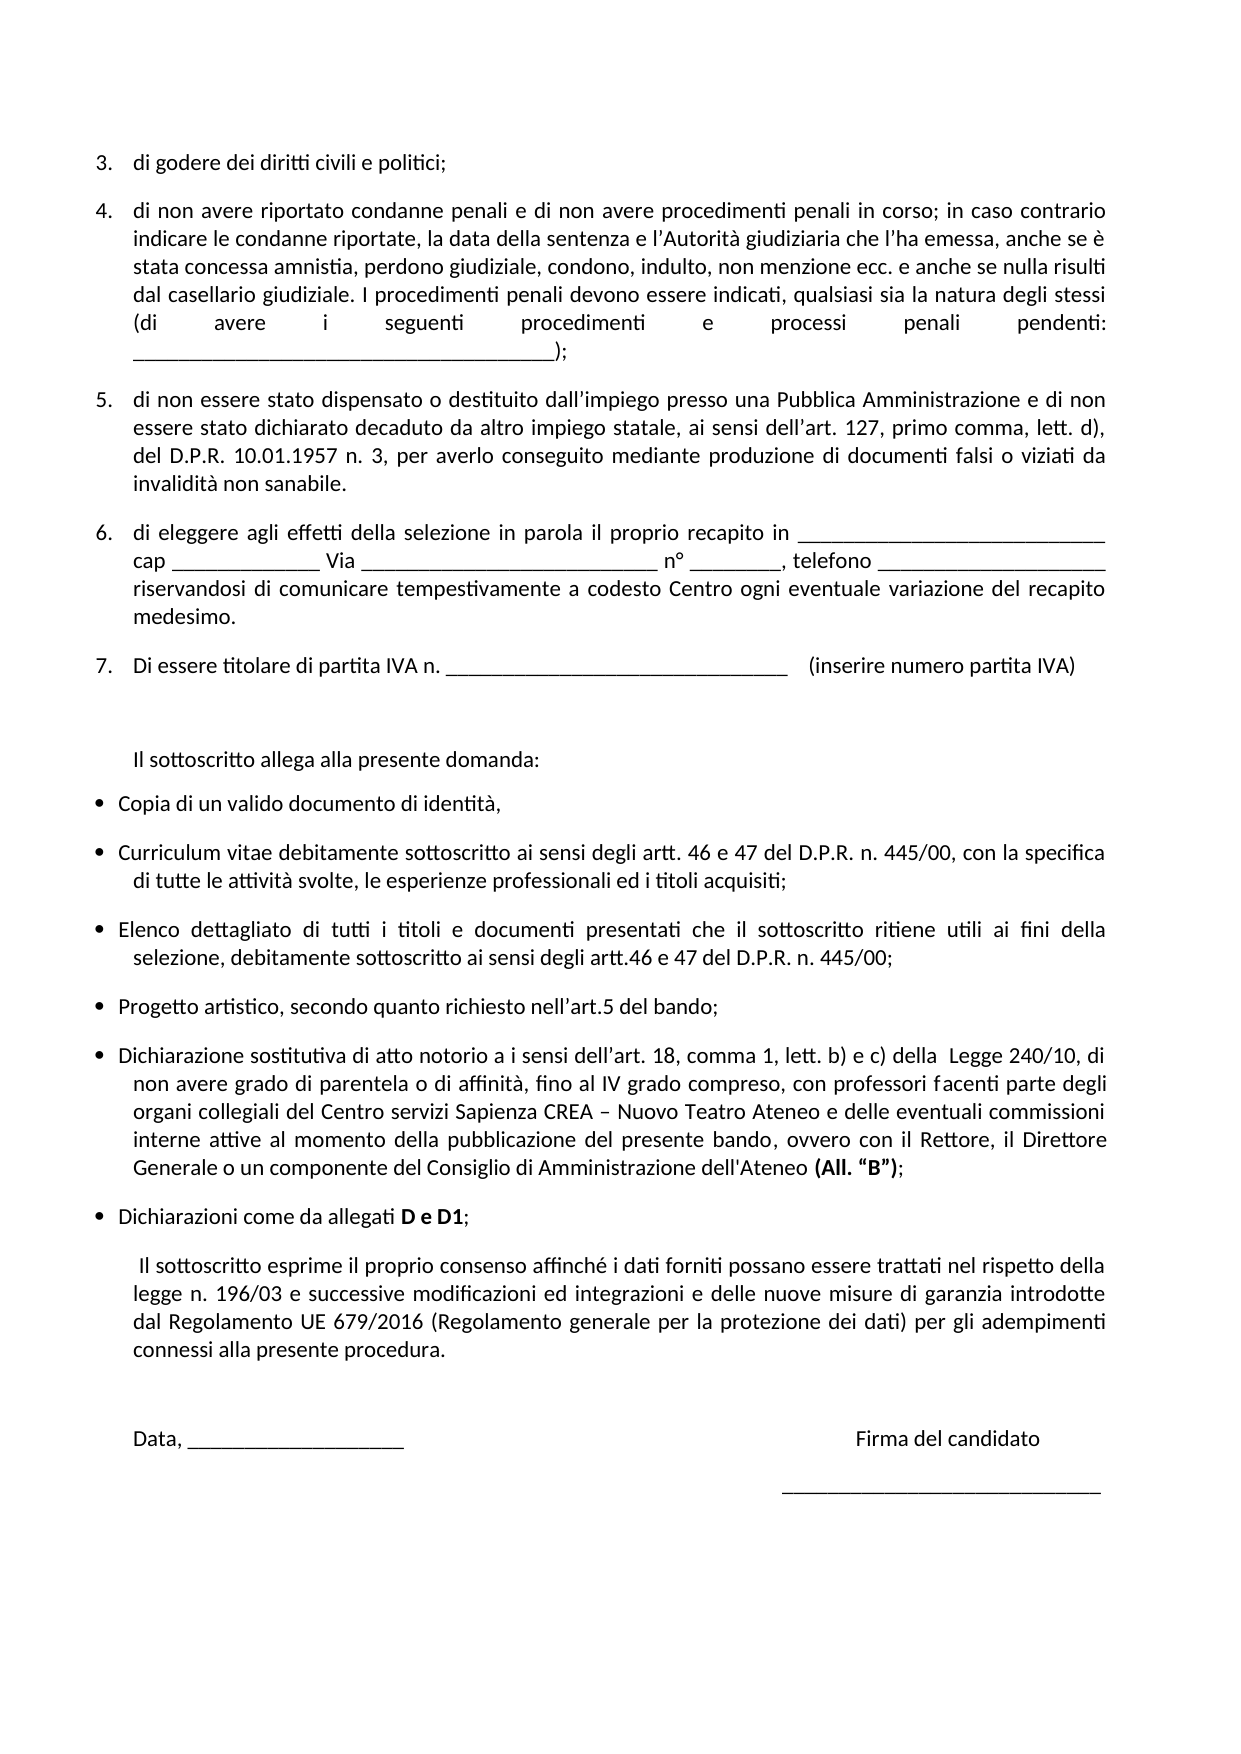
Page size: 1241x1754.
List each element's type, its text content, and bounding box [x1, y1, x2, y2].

list Elenco dettagliato di tutti i titoli e documenti presentati che il sottoscritto ritiene utili ai fini della selezione, debitamente sottoscritto ai sensi degli artt.46 e 47 del D.P.R. n. 445/00; [95, 915, 1107, 971]
list Di essere titolare di partita IVA n. ______________________________ (inserire numero partita IVA) [95, 651, 1107, 679]
list Copia di un valido documento di identità, [95, 789, 1107, 817]
list di non essere stato dispensato o destituito dall’impiego presso una Pubblica Amministrazione e di non essere stato dichiarato decaduto da altro impiego statale, ai sensi dell’art. 127, primo comma, lett. d), del D.P.R. 10.01.1957 n. 3, per averlo conseguito mediante produzione di documenti falsi o viziati da invalidità non sanabile. [95, 385, 1107, 497]
text Il sottoscritto allega alla presente domanda: [133, 745, 1107, 773]
text Il sottoscritto esprime il proprio consenso affinché i dati forniti possano essere trattati nel rispetto della legge n. 196/03 e successive modificazioni ed integrazioni e delle nuove misure di garanzia introdotte dal Regolamento UE 679/2016 (Regolamento generale per la protezione dei dati) per gli adempimenti connessi alla presente procedura. [133, 1251, 1107, 1363]
list di godere dei diritti civili e politici; [95, 148, 1107, 176]
list Dichiarazioni come da allegati D e D1; [95, 1202, 1107, 1230]
list Curriculum vitae debitamente sottoscritto ai sensi degli artt. 46 e 47 del D.P.R. n. 445/00, con la specifica di tutte le attività svolte, le esperienze professionali ed i titoli acquisiti; [95, 838, 1107, 894]
list di eleggere agli effetti della selezione in parola il proprio recapito in ___________________________ cap _____________ Via __________________________ n° ________, telefono ____________________ riservandosi di comunicare tempestivamente a codesto Centro ogni eventuale variazione del recapito medesimo. [95, 518, 1107, 630]
list di non avere riportato condanne penali e di non avere procedimenti penali in corso; in caso contrario indicare le condanne riportate, la data della sentenza e l’Autorità giudiziaria che l’ha emessa, anche se è stata concessa amnistia, perdono giudiziale, condono, indulto, non menzione ecc. e anche se nulla risulti dal casellario giudiziale. I procedimenti penali devono essere indicati, qualsiasi sia la natura degli stessi (di avere i seguenti procedimenti e processi penali pendenti: _____________________________________); [95, 196, 1107, 364]
list Progetto artistico, secondo quanto richiesto nell’art.5 del bando; [95, 992, 1107, 1020]
text ____________________________ [133, 1469, 1107, 1497]
list Dichiarazione sostitutiva di atto notorio a i sensi dell’art. 18, comma 1, lett. b) e c) della Legge 240/10, di non avere grado di parentela o di affinità, fino al IV grado compreso, con professori facenti parte degli organi collegiali del Centro servizi Sapienza CREA – Nuovo Teatro Ateneo e delle eventuali commissioni interne attive al momento della pubblicazione del presente bando, ovvero con il Rettore, il Direttore Generale o un componente del Consiglio di Amministrazione dell'Ateneo (All. “B”); [95, 1041, 1107, 1181]
text Data, ___________________ Firma del candidato [133, 1424, 1107, 1452]
